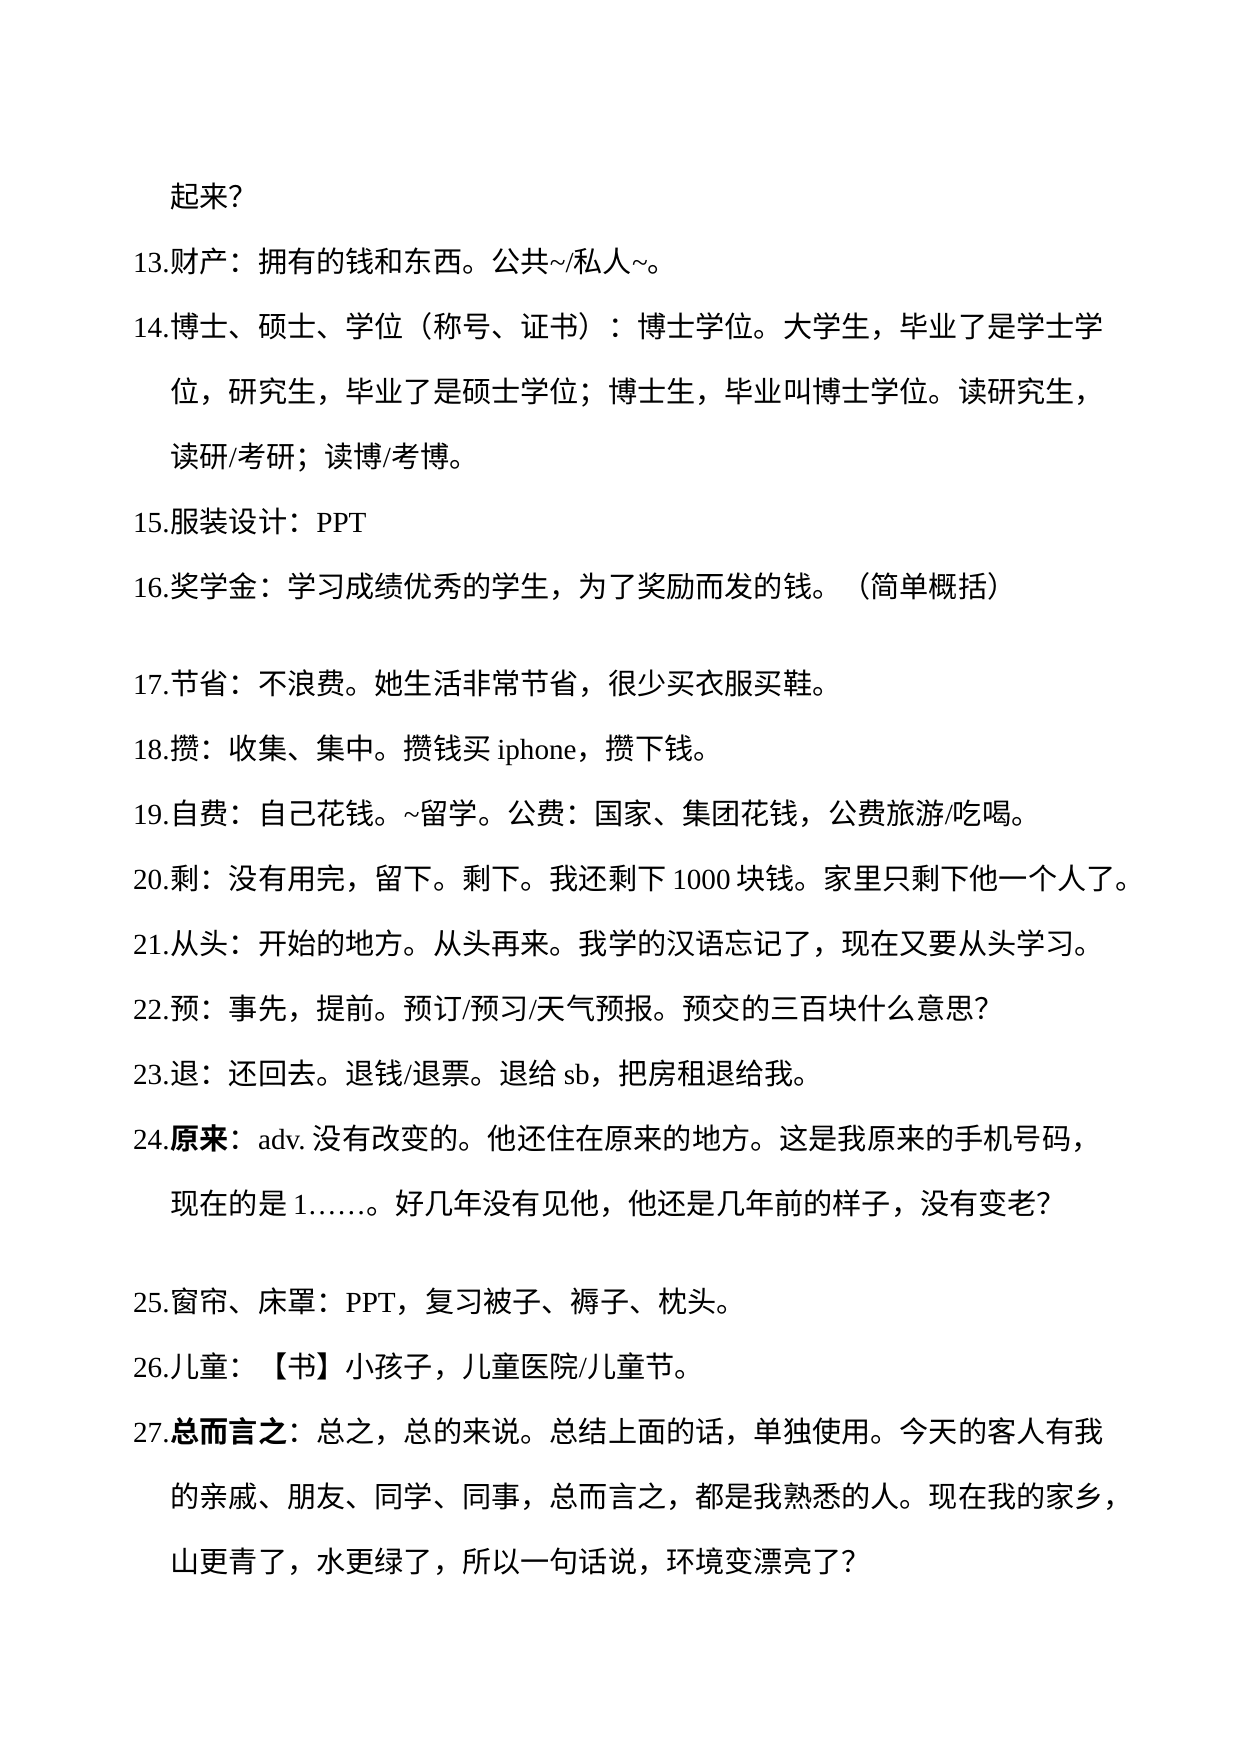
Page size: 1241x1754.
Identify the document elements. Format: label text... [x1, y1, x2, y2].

list 原来：adv. 没有改变的。他还住在原来的地方。这是我原来的手机号码，现在的是1……。好几年没有见他，他还是几年前的样子，没有变老？ [133, 1104, 1122, 1234]
list 退：还回去。退钱/退票。退给sb，把房租退给我。 [133, 1039, 1122, 1104]
list 总而言之：总之，总的来说。总结上面的话，单独使用。今天的客人有我的亲戚、朋友、同学、同事，总而言之，都是我熟悉的人。现在我的家乡，山更青了，水更绿了，所以一句话说，环境变漂亮了？ [133, 1397, 1122, 1592]
list 剩：没有用完，留下。剩下。我还剩下1000块钱。家里只剩下他一个人了。 [133, 844, 1122, 909]
list 预：事先，提前。预订/预习/天气预报。预交的三百块什么意思？ [133, 974, 1122, 1039]
list 奖学金：学习成绩优秀的学生，为了奖励而发的钱。（简单概括） [133, 552, 1122, 617]
list 从头：开始的地方。从头再来。我学的汉语忘记了，现在又要从头学习。 [133, 909, 1122, 974]
list 儿童：【书】小孩子，儿童医院/儿童节。 [133, 1332, 1122, 1397]
list 博士、硕士、学位（称号、证书）：博士学位。大学生，毕业了是学士学位，研究生，毕业了是硕士学位；博士生，毕业叫博士学位。读研究生，读研/考研；读博/考博。 [133, 292, 1122, 487]
list 节省：不浪费。她生活非常节省，很少买衣服买鞋。 [133, 649, 1122, 714]
list 财产：拥有的钱和东西。公共~/私人~。 [133, 227, 1122, 292]
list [170, 162, 1122, 227]
list 自费：自己花钱。~留学。公费：国家、集团花钱，公费旅游/吃喝。 [133, 779, 1122, 844]
list 服装设计：PPT [133, 487, 1122, 552]
list 攒：收集、集中。攒钱买iphone，攒下钱。 [133, 714, 1122, 779]
list 窗帘、床罩：PPT，复习被子、褥子、枕头。 [133, 1267, 1122, 1332]
